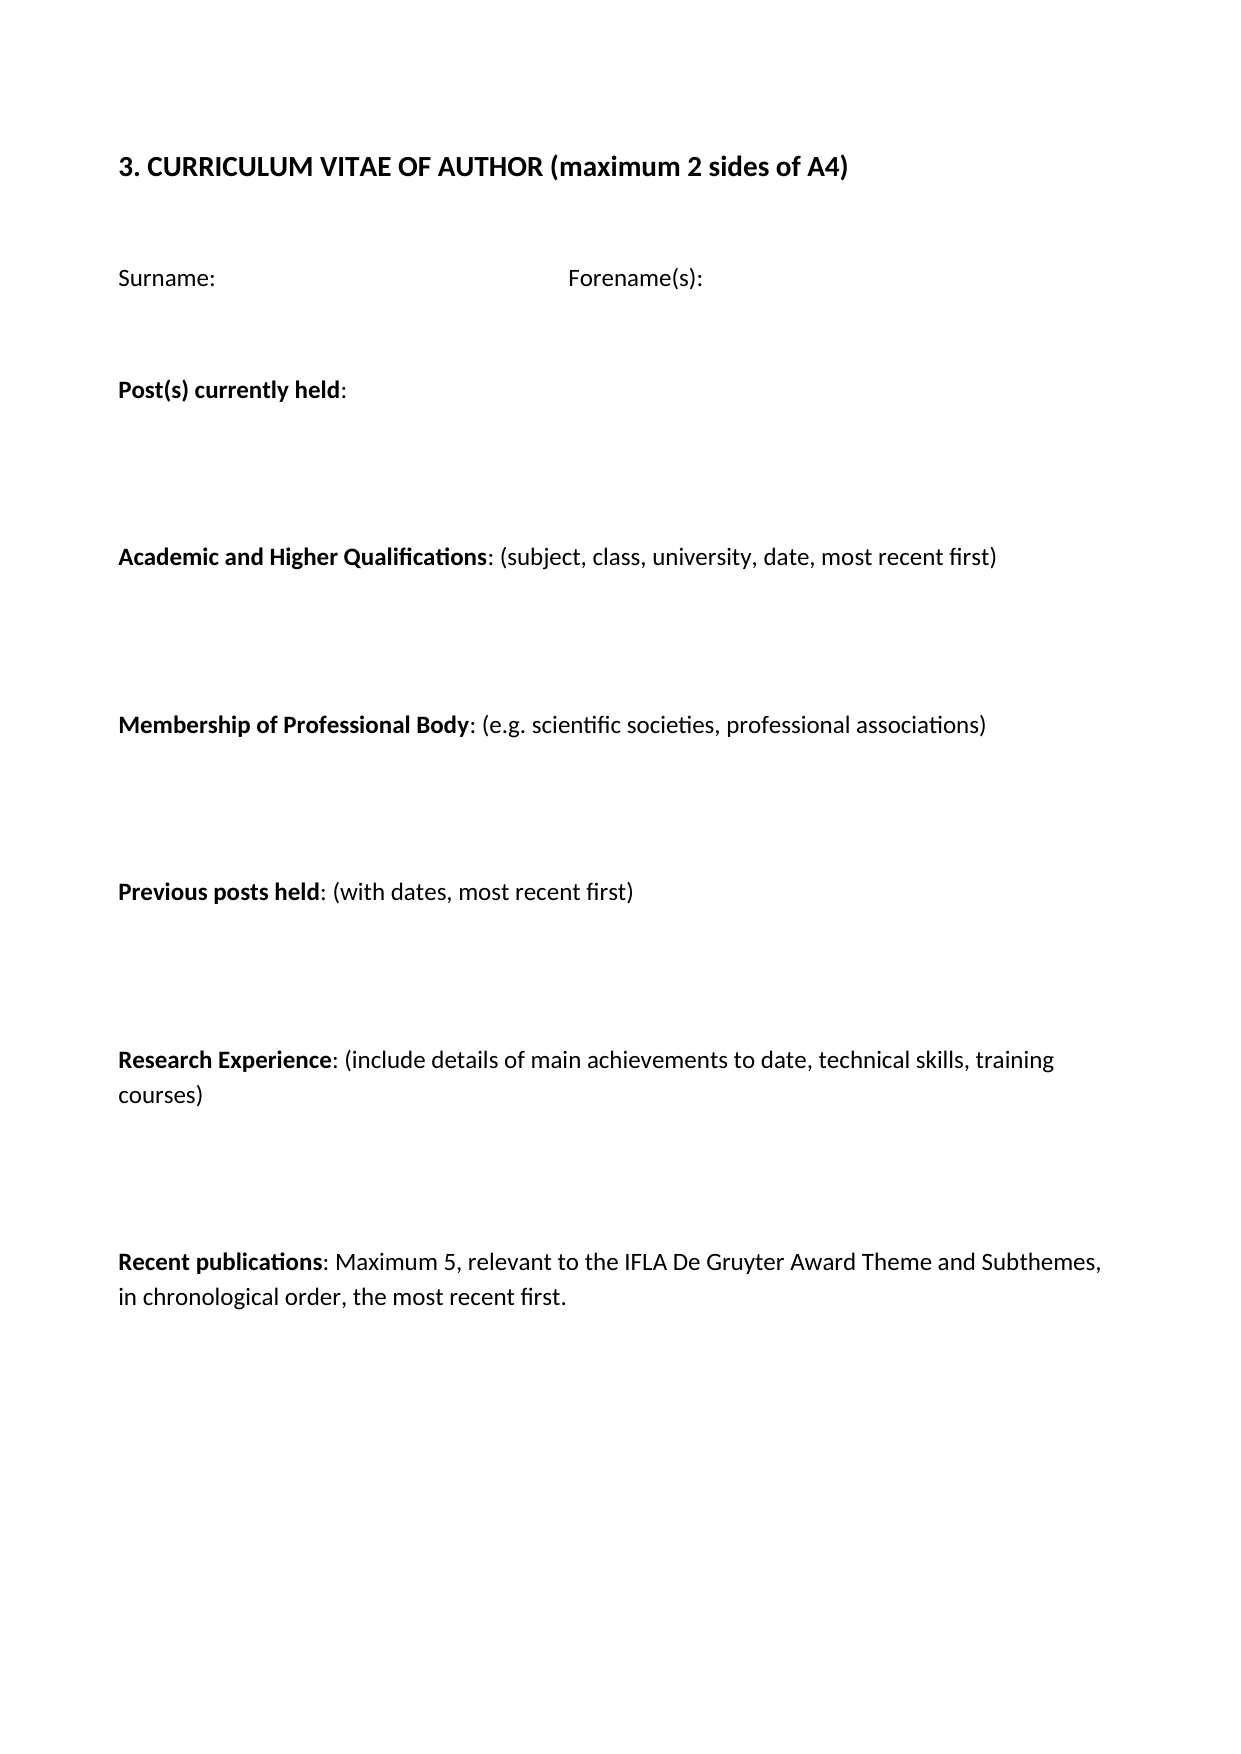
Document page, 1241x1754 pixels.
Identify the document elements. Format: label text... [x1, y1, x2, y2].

text Recent publications: Maximum 5, relevant to the IFLA De Gruyter Award Theme and Subthemes, in chronological order, the most recent first. [118, 1247, 1122, 1312]
text Research Experience: (include details of main achievements to date, technical skills, training courses) [118, 1044, 1122, 1109]
text Academic and Higher Qualifications: (subject, class, university, date, most recent first) [118, 542, 1122, 572]
text Membership of Professional Body: (e.g. scientific societies, professional associations) [118, 709, 1122, 739]
text 3. CURRICULUM VITAE OF AUTHOR (maximum 2 sides of A4) [118, 148, 1122, 183]
text Post(s) currently held: [118, 374, 1122, 404]
text Previous posts held: (with dates, most recent first) [118, 877, 1122, 907]
text Surname: Forename(s): [118, 262, 1122, 293]
